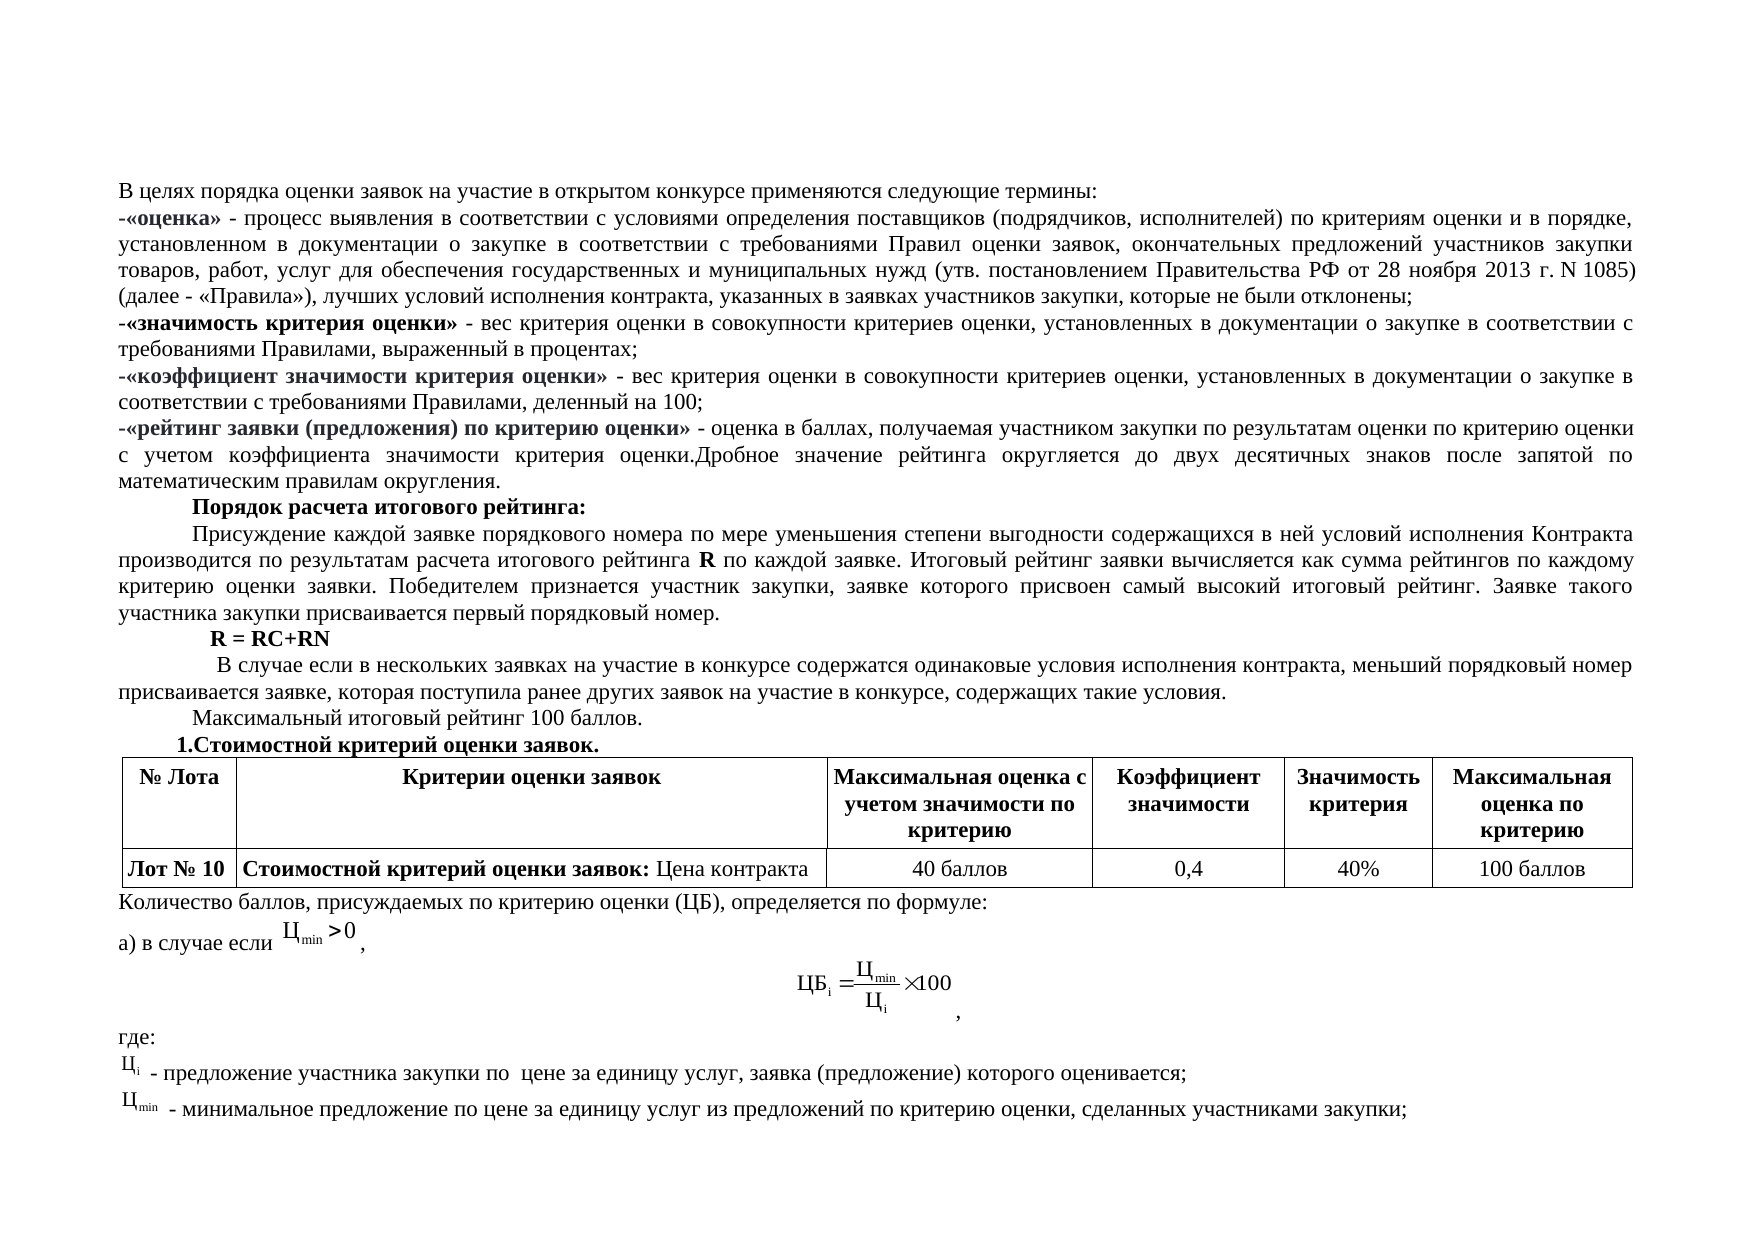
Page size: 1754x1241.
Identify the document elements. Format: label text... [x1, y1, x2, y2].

table_header Коэффициент значимости [1093, 758, 1284, 848]
table_cell Стоимостной критерий оценки заявок: Цена контракта [237, 849, 826, 887]
text Присуждение каждой заявке порядкового номера по мере уменьшения степени выгодности содержащихся в ней условий исполнения Контракта производится по результатам расчета итогового рейтинга R по каждой заявке. Итоговый рейтинг заявки вычисляется как сумма рейтингов по каждому критерию оценки заявки. Победителем признается участник закупки, заявке которого присвоен самый высокий итоговый рейтинг. Заявке такого участника закупки присваивается первый порядковый номер. [118, 520, 1636, 625]
text -«значимость критерия оценки» - вес критерия оценки в совокупности критериев оценки, установленных в документации о закупке в соответствии с требованиями Правилами, выраженный в процентах; [118, 309, 1636, 362]
table_cell 40 баллов [827, 849, 1092, 887]
table_header Максимальная оценка с учетом значимости по критерию [828, 758, 1092, 848]
text - минимальное предложение по цене за единицу услуг из предложений по критерию оценки, сделанных участниками закупки; [118, 1086, 1636, 1122]
text Максимальный итоговый рейтинг 100 баллов. [118, 704, 1636, 731]
table_cell 100 баллов [1433, 849, 1632, 887]
table_cell 0,4 [1093, 849, 1284, 887]
text - предложение участника закупки по цене за единицу услуг, заявка (предложение) которого оценивается; [118, 1049, 1636, 1086]
table_header Максимальная оценка по критерию [1433, 758, 1632, 848]
text В случае если в нескольких заявках на участие в конкурсе содержатся одинаковые условия исполнения контракта, меньший порядковый номер присваивается заявке, которая поступила ранее других заявок на участие в конкурсе, содержащих такие условия. [118, 652, 1636, 704]
table_header Значимость критерия [1285, 758, 1432, 848]
text -«рейтинг заявки (предложения) по критерию оценки» - оценка в баллах, получаемая участником закупки по результатам оценки по критерию оценки с учетом коэффициента значимости критерия оценки.Дробное значение рейтинга округляется до двух десятичных знаков после запятой по математическим правилам округления. [118, 414, 1636, 493]
text -«оценка» - процесс выявления в соответствии с условиями определения поставщиков (подрядчиков, исполнителей) по критериям оценки и в порядке, установленном в документации о закупке в соответствии с требованиями Правил оценки заявок, окончательных предложений участников закупки товаров, работ, услуг для обеспечения государственных и муниципальных нужд (утв. постановлением Правительства РФ от 28 ноября 2013 г. N 1085) (далее - «Правила»), лучших условий исполнения контракта, указанных в заявках участников закупки, которые не были отклонены; [118, 203, 1636, 309]
text а) в случае если , [118, 914, 1636, 956]
table_header Критерии оценки заявок [237, 758, 827, 848]
text где: [118, 1023, 1636, 1049]
table_cell 40% [1285, 849, 1432, 887]
text R = RC+RN [118, 625, 1636, 652]
text 1.Стоимостной критерий оценки заявок. [176, 731, 1547, 757]
text В целях порядка оценки заявок на участие в открытом конкурсе применяются следующие термины: [118, 177, 1636, 203]
table_header № Лота [123, 758, 236, 848]
table_cell Лот № 10 [123, 849, 236, 887]
text Порядок расчета итогового рейтинга: [118, 493, 1636, 520]
text , [118, 956, 1636, 1023]
text -«коэффициент значимости критерия оценки» - вес критерия оценки в совокупности критериев оценки, установленных в документации о закупке в соответствии с требованиями Правилами, деленный на 100; [118, 362, 1636, 414]
text Количество баллов, присуждаемых по критерию оценки (ЦБ), определяется по формуле: [118, 888, 1636, 914]
